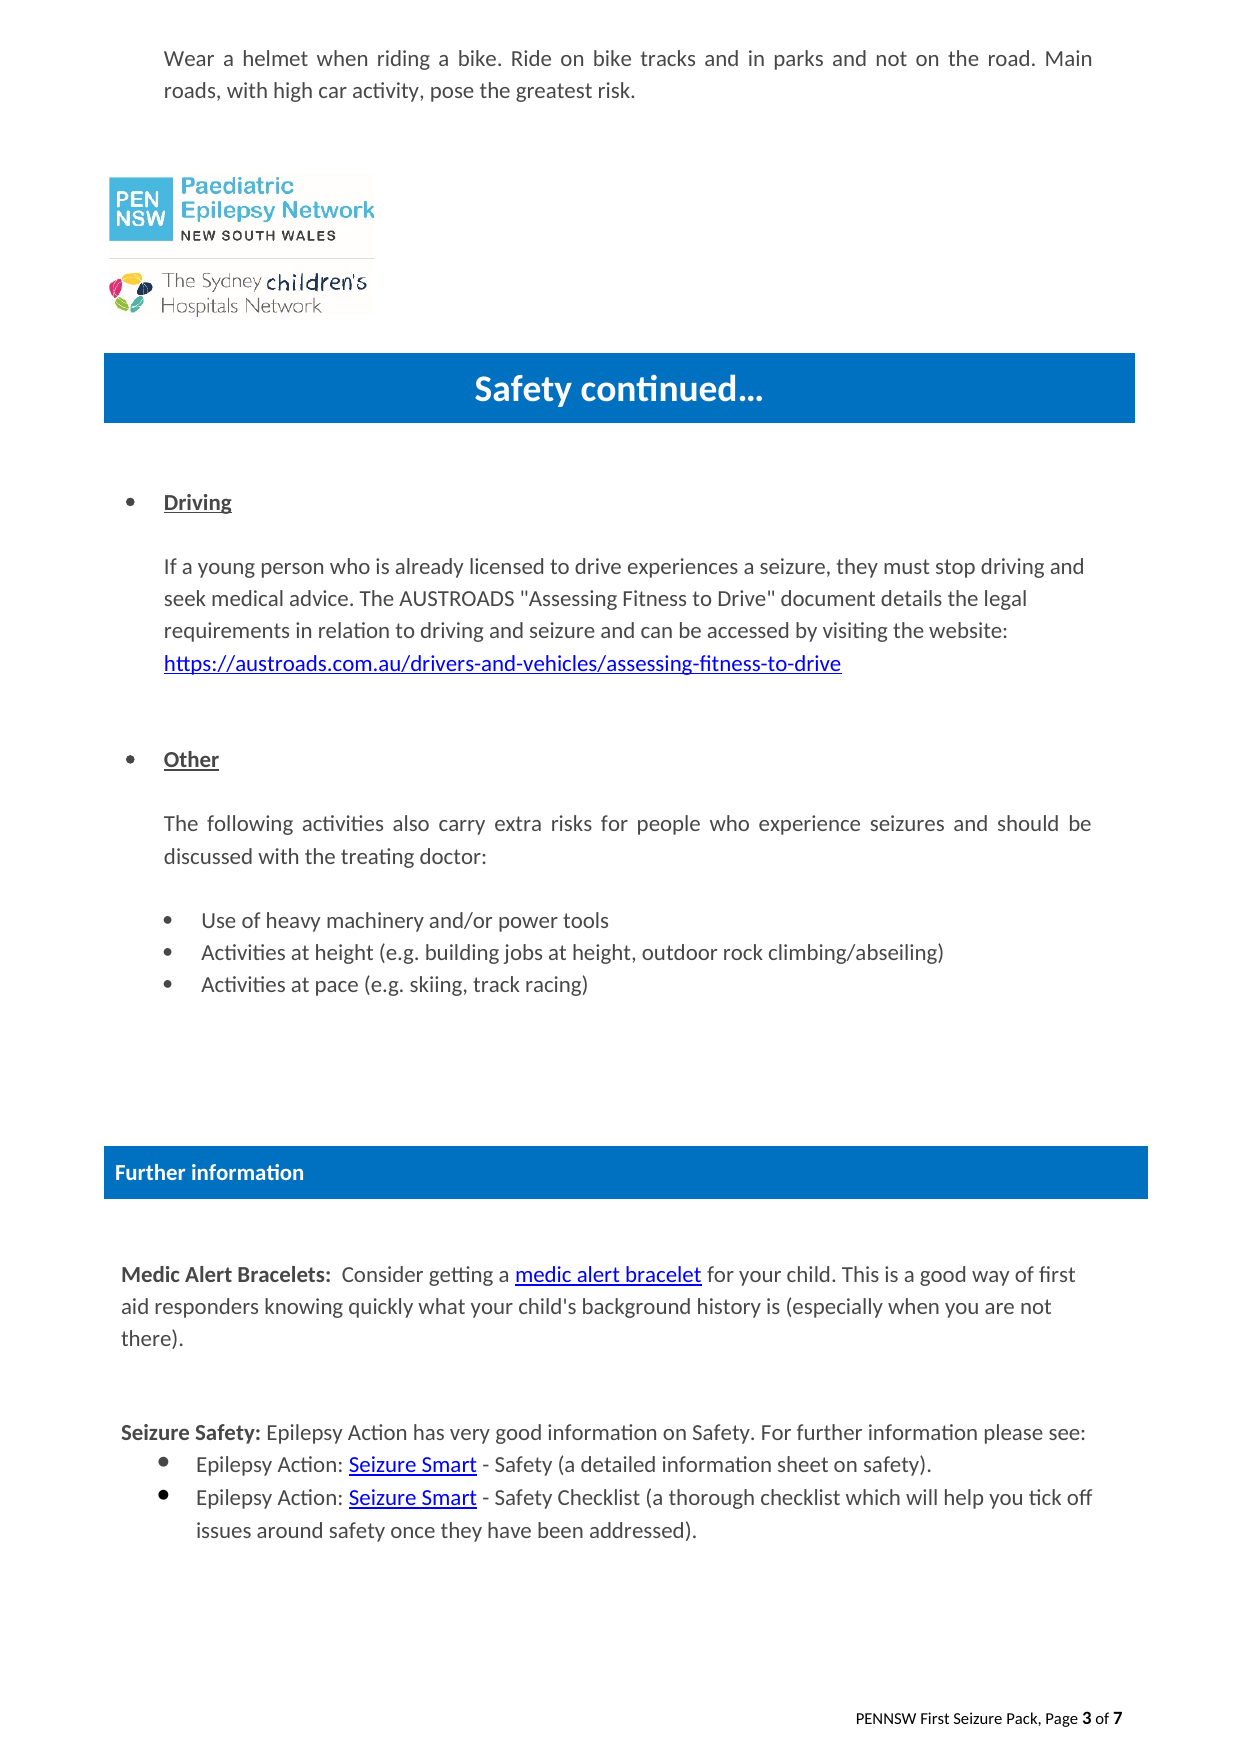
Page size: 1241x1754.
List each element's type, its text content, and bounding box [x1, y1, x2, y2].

text Medic Alert Bracelets: Consider getting a medic alert bracelet for your child. This is a good way of first aid responders knowing quickly what your child's background history is (especially when you are not there). [121, 1260, 1094, 1352]
table_header Further information [104, 1146, 1148, 1199]
text Wear a helmet when riding a bike. Ride on bike tracks and in parks and not on the road. Main roads, with high car activity, pose the greatest risk. [164, 44, 1094, 104]
list Other [126, 745, 1094, 773]
text If a young person who is already licensed to drive experiences a seizure, they must stop driving and seek medical advice. The AUSTROADS "Assessing Fitness to Drive" document details the legal requirements in relation to driving and seizure and can be accessed by visiting the website: https://austroads.com.au/drivers-and-vehicles/assessing-fitness-to-drive [164, 552, 1094, 677]
picture [109, 173, 375, 317]
list Activities at height (e.g. building jobs at height, outdoor rock climbing/abseiling) [164, 938, 1094, 966]
list Activities at pace (e.g. skiing, track racing) [164, 971, 1094, 998]
text Seizure Safety: Epilepsy Action has very good information on Safety. For further information please see: [121, 1418, 1094, 1446]
table_header Safety continued… [104, 353, 1135, 423]
list Epilepsy Action: Seizure Smart - Safety Checklist (a thorough checklist which will help you tick off issues around safety once they have been addressed). [158, 1483, 1094, 1544]
list Driving [126, 488, 1094, 516]
text The following activities also carry extra risks for people who experience seizures and should be discussed with the treating doctor: [164, 809, 1094, 870]
list Epilepsy Action: Seizure Smart - Safety (a detailed information sheet on safety). [158, 1450, 1094, 1479]
list Use of heavy machinery and/or power tools [164, 906, 1094, 934]
